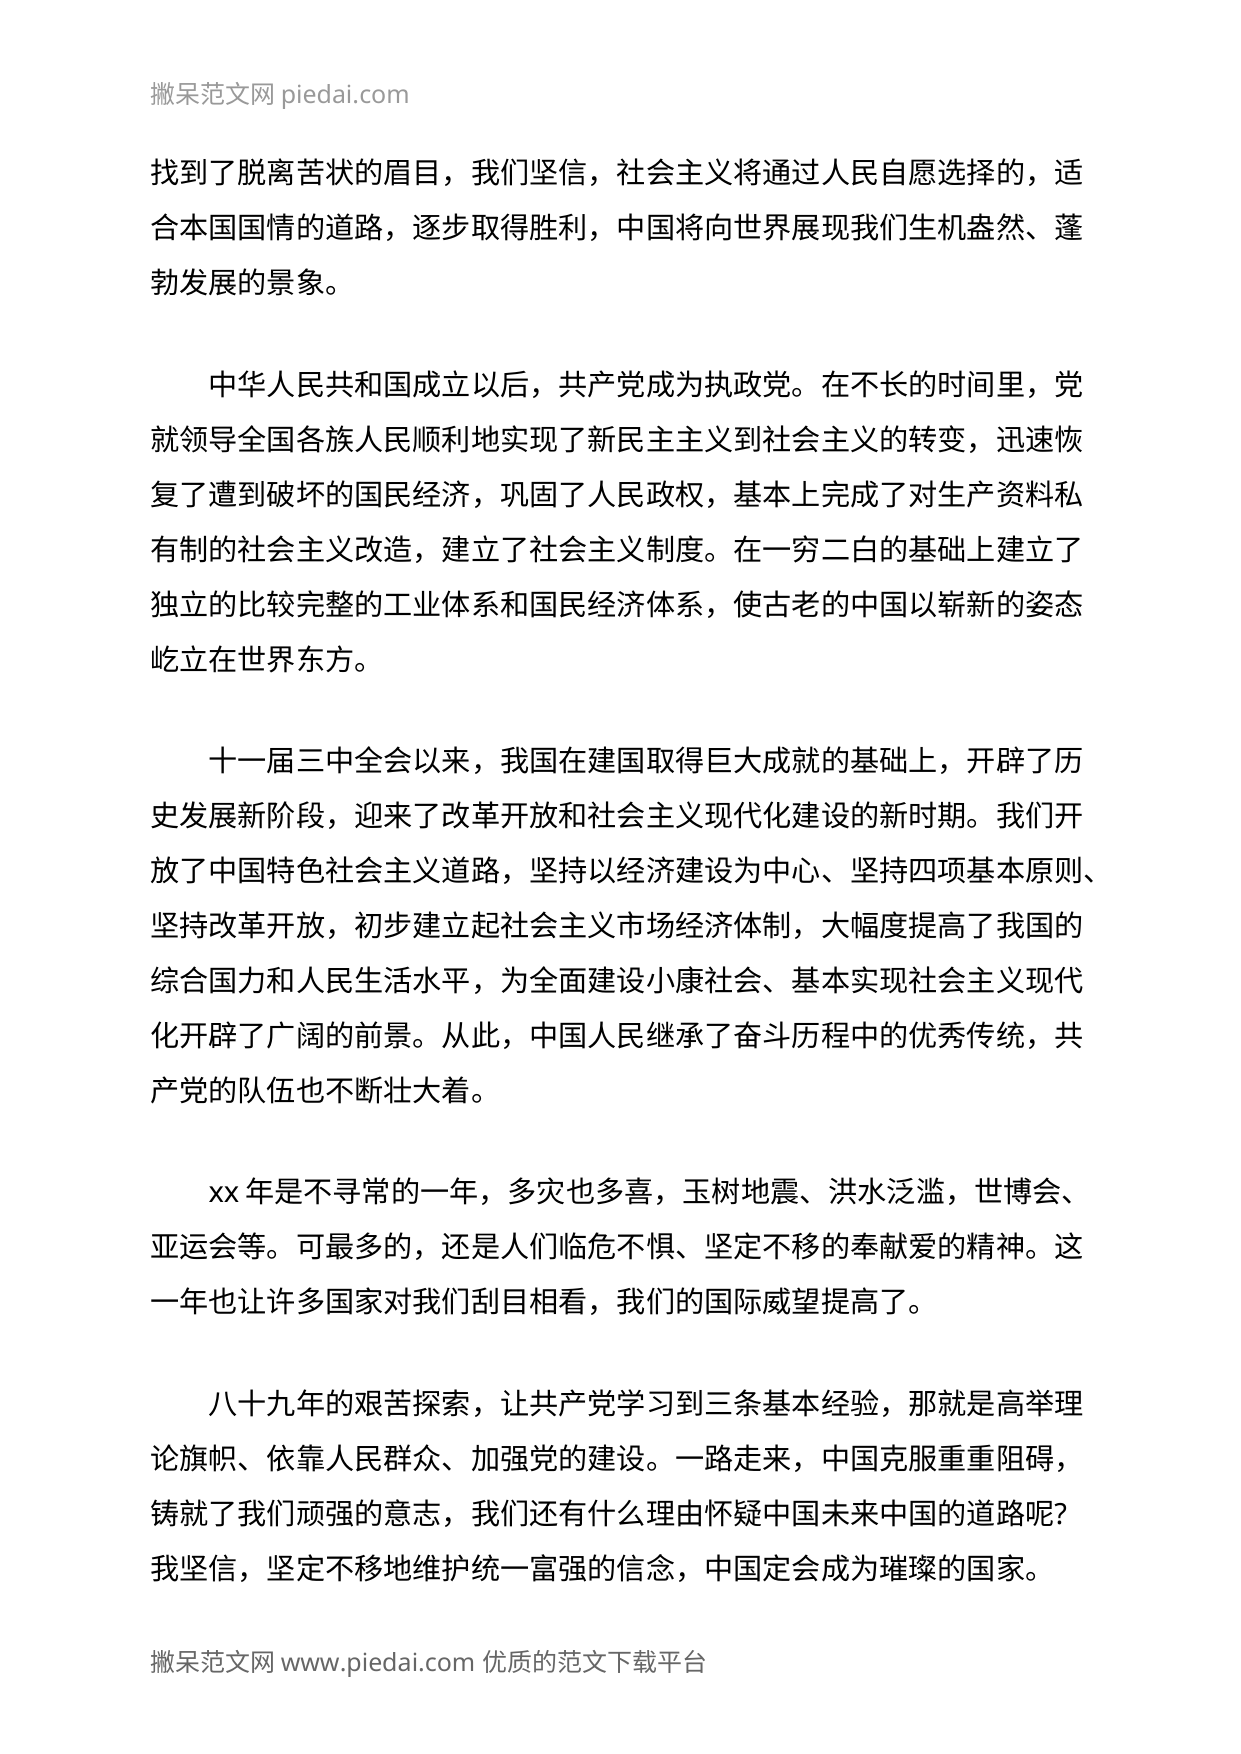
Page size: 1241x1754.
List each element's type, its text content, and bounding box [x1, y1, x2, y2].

text xx年是不寻常的一年，多灾也多喜，玉树地震、洪水泛滥，世博会、亚运会等。可最多的，还是人们临危不惧、坚定不移的奉献爱的精神。这一年也让许多国家对我们刮目相看，我们的国际威望提高了。 [150, 1169, 1090, 1321]
text 十一届三中全会以来，我国在建国取得巨大成就的基础上，开辟了历史发展新阶段，迎来了改革开放和社会主义现代化建设的新时期。我们开放了中国特色社会主义道路，坚持以经济建设为中心、坚持四项基本原则、坚持改革开放，初步建立起社会主义市场经济体制，大幅度提高了我国的综合国力和人民生活水平，为全面建设小康社会、基本实现社会主义现代化开辟了广阔的前景。从此，中国人民继承了奋斗历程中的优秀传统，共产党的队伍也不断壮大着。 [150, 738, 1090, 1109]
text 中华人民共和国成立以后，共产党成为执政党。在不长的时间里，党就领导全国各族人民顺利地实现了新民主主义到社会主义的转变，迅速恢复了遭到破坏的国民经济，巩固了人民政权，基本上完成了对生产资料私有制的社会主义改造，建立了社会主义制度。在一穷二白的基础上建立了独立的比较完整的工业体系和国民经济体系，使古老的中国以崭新的姿态屹立在世界东方。 [150, 362, 1090, 678]
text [150, 150, 1090, 302]
text 八十九年的艰苦探索，让共产党学习到三条基本经验，那就是高举理论旗帜、依靠人民群众、加强党的建设。一路走来，中国克服重重阻碍，铸就了我们顽强的意志，我们还有什么理由怀疑中国未来中国的道路呢?我坚信，坚定不移地维护统一富强的信念，中国定会成为璀璨的国家。 [150, 1381, 1090, 1588]
